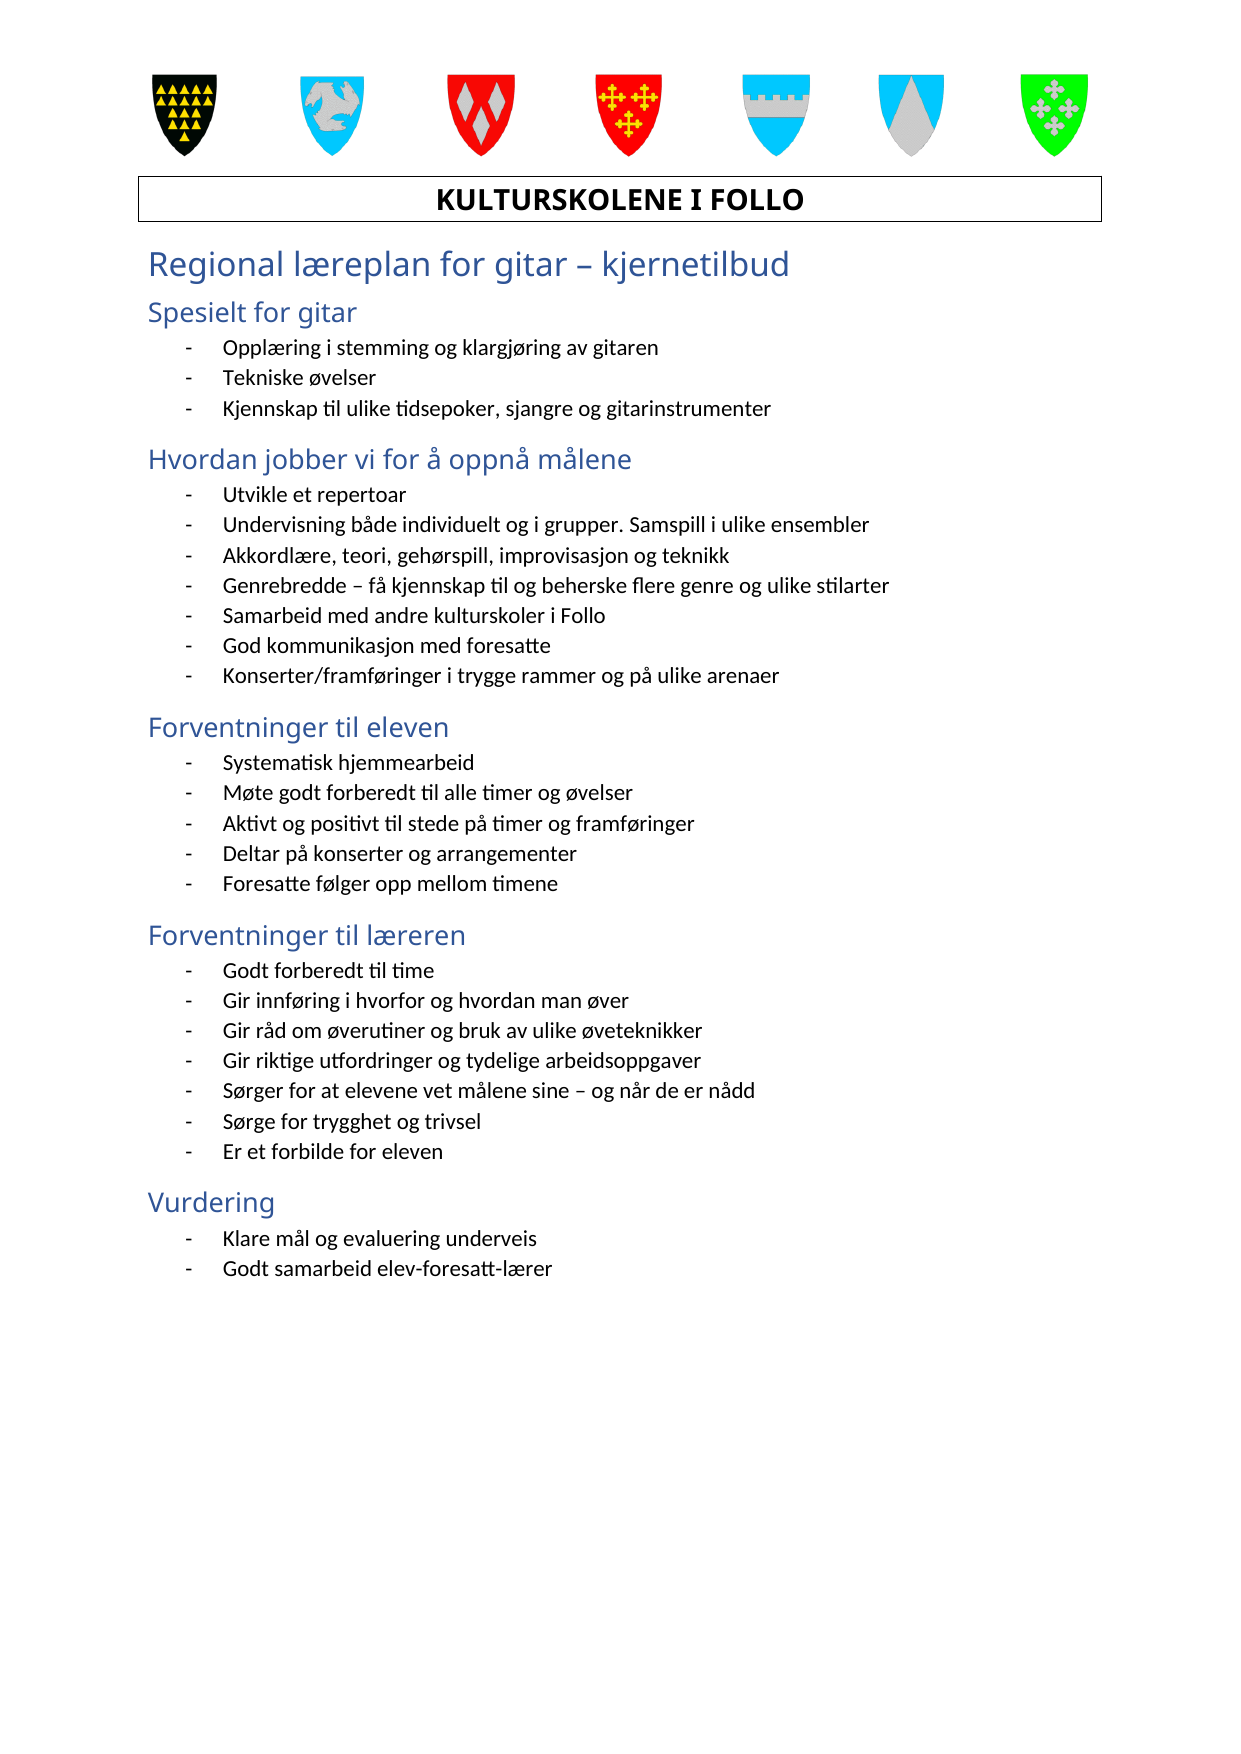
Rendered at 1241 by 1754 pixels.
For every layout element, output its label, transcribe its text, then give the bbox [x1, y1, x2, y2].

subtitle Forventninger til læreren [148, 916, 1093, 953]
list Klare mål og evaluering underveis [185, 1224, 1093, 1252]
list Sørger for at elevene vet målene sine – og når de er nådd [185, 1077, 1093, 1104]
subtitle Vurdering [148, 1184, 1093, 1221]
list God kommunikasjon med foresatte [185, 631, 1093, 659]
picture [1019, 73, 1089, 157]
list Samarbeid med andre kulturskoler i Follo [185, 601, 1093, 629]
picture [446, 73, 516, 157]
list Deltar på konserter og arrangementer [185, 839, 1093, 867]
list Kjennskap til ulike tidsepoker, sjangre og gitarinstrumenter [185, 394, 1093, 422]
picture [299, 75, 365, 157]
list Konserter/framføringer i trygge rammer og på ulike arenaer [185, 662, 1093, 689]
subtitle Hvordan jobber vi for å oppnå målene [148, 441, 1093, 477]
list Gir riktige utfordringer og tydelige arbeidsoppgaver [185, 1046, 1093, 1074]
list Genrebredde – få kjennskap til og beherske flere genre og ulike stilarter [185, 571, 1093, 599]
list Gir innføring i hvorfor og hvordan man øver [185, 986, 1093, 1014]
list Aktivt og positivt til stede på timer og framføringer [185, 809, 1093, 837]
list Opplæring i stemming og klargjøring av gitaren [185, 333, 1093, 361]
picture [741, 73, 811, 157]
list Undervisning både individuelt og i grupper. Samspill i ulike ensembler [185, 511, 1093, 538]
list Er et forbilde for eleven [185, 1137, 1093, 1165]
picture [877, 73, 945, 157]
subtitle Regional læreplan for gitar – kjernetilbud [148, 240, 1093, 286]
picture [594, 73, 663, 157]
picture [151, 73, 218, 157]
list Akkordlære, teori, gehørspill, improvisasjon og teknikk [185, 541, 1093, 569]
list Godt forberedt til time [185, 956, 1093, 984]
list Gir råd om øverutiner og bruk av ulike øveteknikker [185, 1016, 1093, 1044]
list Tekniske øvelser [185, 363, 1093, 391]
list Sørge for trygghet og trivsel [185, 1107, 1093, 1135]
subtitle Spesielt for gitar [148, 293, 1093, 330]
list Godt samarbeid elev-foresatt-lærer [185, 1254, 1093, 1282]
list Utvikle et repertoar [185, 480, 1093, 508]
list Foresatte følger opp mellom timene [185, 869, 1093, 897]
list Møte godt forberedt til alle timer og øvelser [185, 778, 1093, 806]
subtitle Forventninger til eleven [148, 708, 1093, 745]
list Systematisk hjemmearbeid [185, 748, 1093, 776]
